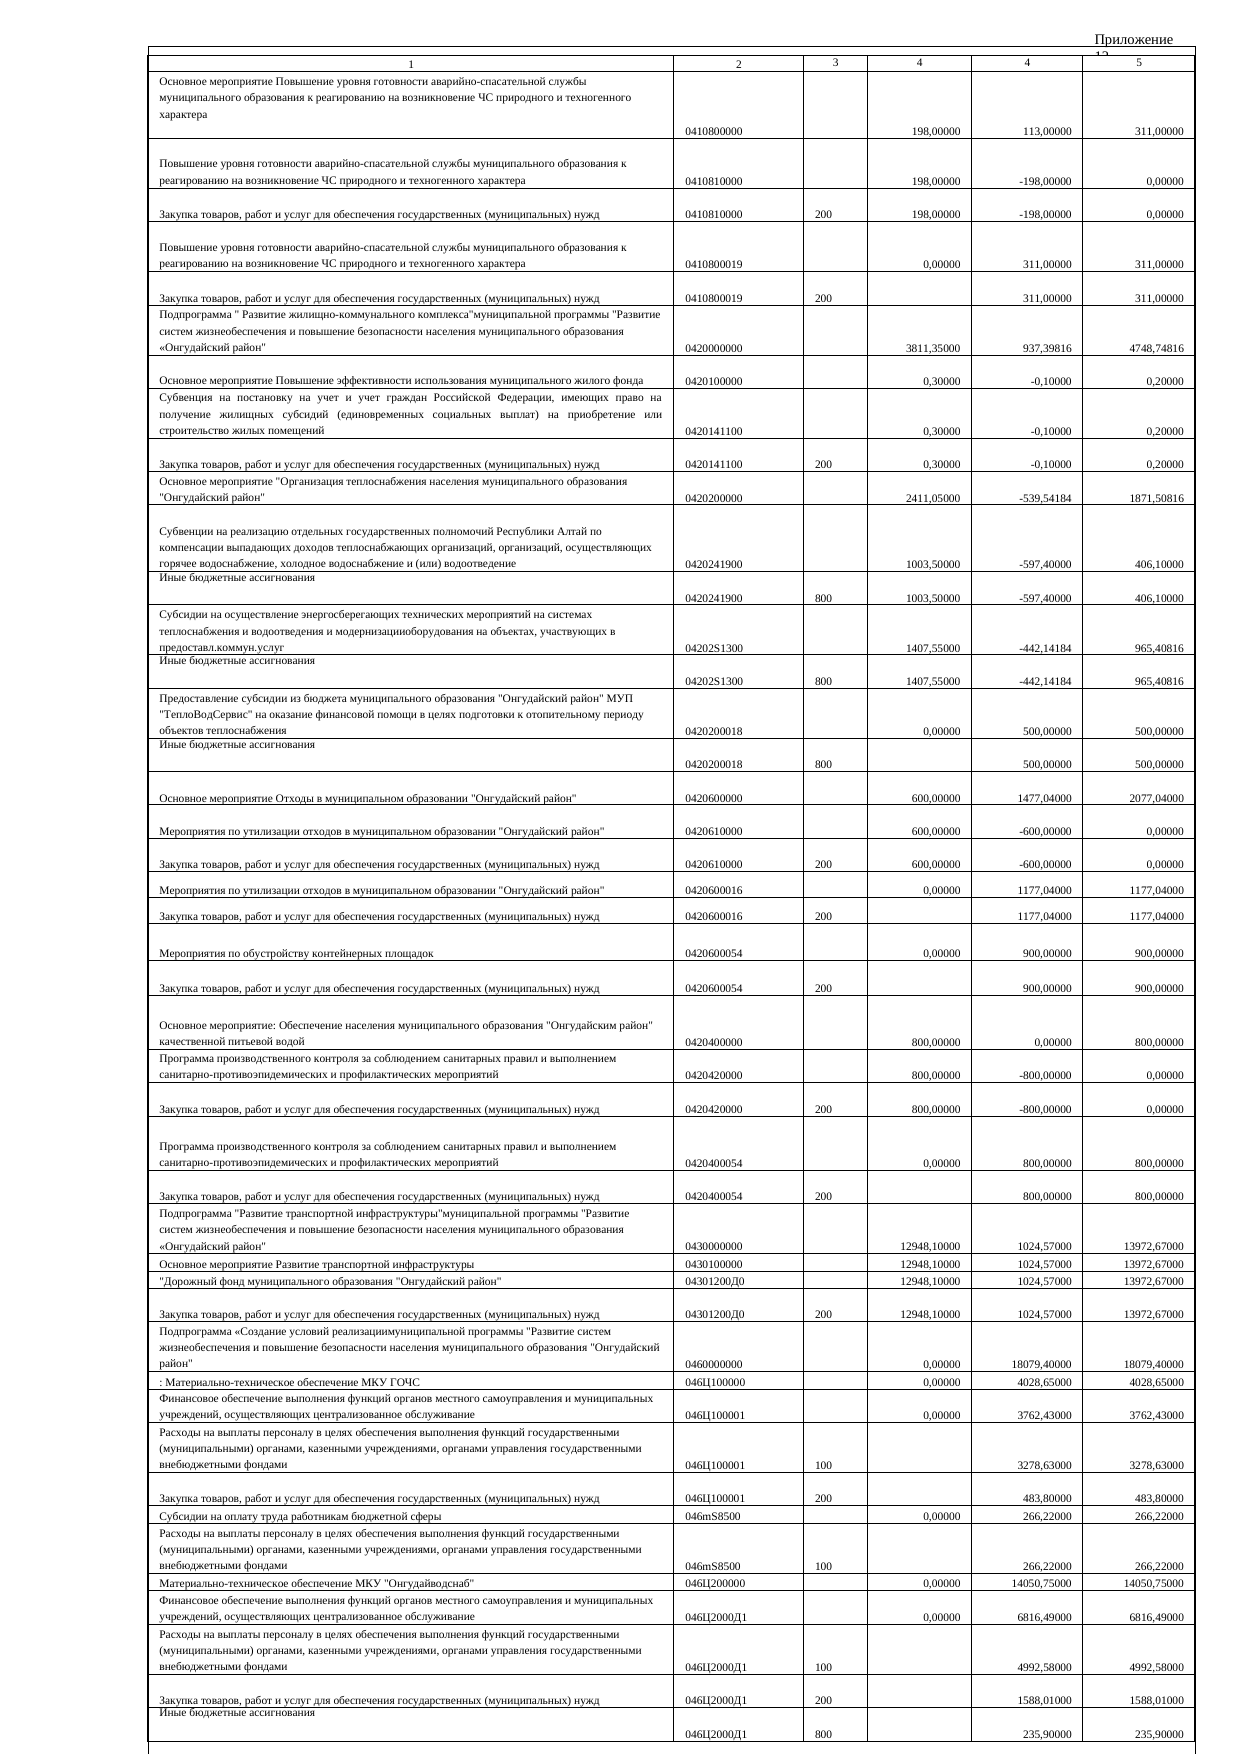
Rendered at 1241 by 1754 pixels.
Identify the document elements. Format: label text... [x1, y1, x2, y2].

table_cell 046Ц2000Д1 [674, 1625, 803, 1674]
table_cell 046Ц2000Д1 [674, 1675, 803, 1707]
table_cell 4992,58000 [972, 1625, 1082, 1674]
table_cell 0420600054 [674, 924, 803, 959]
table_cell 04202S1300 [674, 605, 803, 654]
table_cell Подпрограмма "Развитие транспортной инфраструктуры"муниципальной программы "Развитие систем жизнеобеспечения и повышение безопасности населения муниципального образования «Онгудайский район" [149, 1204, 673, 1253]
table_cell 800,00000 [868, 996, 971, 1049]
table_cell 04301200Д0 [674, 1289, 803, 1321]
table_cell Повышение уровня готовности аварийно-спасательной службы муниципального образования к реагированию на возникновение ЧС природного и техногенного характера [149, 222, 673, 271]
table_cell 13972,67000 [1083, 1254, 1194, 1271]
table_cell Основное мероприятие Повышение уровня готовности аварийно-спасательной службы муниципального образования к реагированию на возникновение ЧС природного и техногенного характера [149, 72, 673, 138]
table_cell [804, 72, 867, 138]
table_cell 0420400054 [674, 1171, 803, 1203]
table_cell 4028,65000 [972, 1372, 1082, 1388]
table_cell 1871,50816 [1083, 472, 1194, 504]
table_cell [804, 356, 867, 388]
table_cell 12948,10000 [868, 1289, 971, 1321]
table_cell 900,00000 [972, 961, 1082, 994]
table_cell "Дорожный фонд муниципального образования "Онгудайский район" [149, 1272, 673, 1288]
table_cell 046mS8500 [674, 1506, 803, 1523]
table_cell 0420420000 [674, 1083, 803, 1116]
table_cell 311,00000 [972, 222, 1082, 271]
table_cell 1407,55000 [868, 655, 971, 688]
table_cell 0420141100 [674, 439, 803, 471]
table_cell 1477,04000 [972, 772, 1082, 804]
table_header 5 [1083, 56, 1194, 71]
table_cell 1024,57000 [972, 1204, 1082, 1253]
table_cell 965,40816 [1083, 655, 1194, 688]
table_cell 200 [804, 1171, 867, 1203]
table_cell 046Ц200000 [674, 1574, 803, 1590]
table_cell -0,10000 [972, 439, 1082, 471]
table_cell -597,40000 [972, 572, 1082, 604]
table_cell 0,20000 [1083, 389, 1194, 438]
table_cell -800,00000 [972, 1083, 1082, 1116]
table_cell Закупка товаров, работ и услуг для обеспечения государственных (муниципальных) нужд [149, 1473, 673, 1505]
table_cell 1177,04000 [1083, 898, 1194, 923]
table_cell Основное мероприятие Повышение эффективности использования муниципального жилого фонда [149, 356, 673, 388]
table_cell Иные бюджетные ассигнования [149, 739, 673, 771]
table_cell Закупка товаров, работ и услуг для обеспечения государственных (муниципальных) нужд [149, 961, 673, 994]
table_cell 406,10000 [1083, 572, 1194, 604]
table_cell : Материально-техническое обеспечение МКУ ГОЧС [149, 1372, 673, 1388]
table_cell 2411,05000 [868, 472, 971, 504]
table_cell 600,00000 [868, 805, 971, 837]
table_header 4 [972, 56, 1082, 71]
table_cell 800 [804, 572, 867, 604]
table_cell 0420000000 [674, 306, 803, 355]
table_cell 0420100000 [674, 356, 803, 388]
table_cell -0,10000 [972, 356, 1082, 388]
table_cell [804, 1050, 867, 1082]
table_cell Подпрограмма «Создание условий реализациимуниципальной программы "Развитие систем жизнеобеспечения и повышение безопасности населения муниципального образования "Онгудайский район" [149, 1322, 673, 1371]
table_cell [868, 1473, 971, 1505]
table_cell 900,00000 [1083, 961, 1194, 994]
table_cell 0,00000 [868, 1117, 971, 1169]
table_cell 12948,10000 [868, 1272, 971, 1288]
table_cell [868, 961, 971, 994]
table_cell Закупка товаров, работ и услуг для обеспечения государственных (муниципальных) нужд [149, 272, 673, 305]
table_cell 0430100000 [674, 1254, 803, 1271]
table_cell 800,00000 [972, 1171, 1082, 1203]
table_cell Мероприятия по утилизации отходов в муниципальном образовании "Онгудайский район" [149, 805, 673, 837]
table_cell 14050,75000 [1083, 1574, 1194, 1590]
table_cell 200 [804, 898, 867, 923]
table_cell 1588,01000 [1083, 1675, 1194, 1707]
table_cell Иные бюджетные ассигнования [149, 572, 673, 604]
table_cell Закупка товаров, работ и услуг для обеспечения государственных (муниципальных) нужд [149, 1171, 673, 1203]
table_cell Мероприятия по утилизации отходов в муниципальном образовании "Онгудайский район" [149, 872, 673, 897]
table_cell [868, 1708, 971, 1741]
table_cell 046Ц2000Д1 [674, 1708, 803, 1741]
table_cell 4748,74816 [1083, 306, 1194, 355]
table_cell [804, 472, 867, 504]
table_cell Иные бюджетные ассигнования [149, 655, 673, 688]
table_cell 311,00000 [1083, 72, 1194, 138]
table_cell [804, 689, 867, 738]
table_cell 266,22000 [1083, 1506, 1194, 1523]
table_cell 0,00000 [1083, 1083, 1194, 1116]
table_cell 1024,57000 [972, 1289, 1082, 1321]
table_cell Предоставление субсидии из бюджета муниципального образования "Онгудайский район" МУП "ТеплоВодСервис" на оказание финансовой помощи в целях подготовки к отопительному периоду объектов теплоснабжения [149, 689, 673, 738]
table_cell 1177,04000 [972, 898, 1082, 923]
table_cell 0430000000 [674, 1204, 803, 1253]
table_cell 0,00000 [868, 689, 971, 738]
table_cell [149, 1675, 673, 1707]
table_cell 500,00000 [972, 739, 1082, 771]
table_cell [804, 996, 867, 1049]
table_cell 046Ц100001 [674, 1390, 803, 1422]
table_cell -198,00000 [972, 139, 1082, 188]
table_cell 1024,57000 [972, 1254, 1082, 1271]
table_cell 0,20000 [1083, 439, 1194, 471]
table_cell [804, 306, 867, 355]
table_cell Закупка товаров, работ и услуг для обеспечения государственных (муниципальных) нужд [149, 839, 673, 871]
table_cell [868, 898, 971, 923]
table_cell 200 [804, 272, 867, 305]
table_cell 235,90000 [1083, 1708, 1194, 1741]
table_cell Программа производственного контроля за соблюдением санитарных правил и выполнением санитарно-противоэпидемических и профилактических мероприятий [149, 1117, 673, 1169]
table_cell [804, 1372, 867, 1388]
table_cell Закупка товаров, работ и услуг для обеспечения государственных (муниципальных) нужд [149, 898, 673, 923]
table_cell 600,00000 [868, 772, 971, 804]
table_cell 800 [804, 1708, 867, 1741]
table_cell Субсидии на осуществление энергосберегающих технических мероприятий на системах теплоснабжения и водоотведения и модернизацииоборудования на объектах, участвующих в предоставл.коммун.услуг [149, 605, 673, 654]
table_header 3 [804, 56, 867, 71]
table_cell 0,00000 [868, 872, 971, 897]
table_cell 0420241900 [674, 505, 803, 571]
table_cell 200 [804, 1289, 867, 1321]
table_cell [868, 1675, 971, 1707]
table_cell 0,00000 [1083, 1050, 1194, 1082]
table_cell Повышение уровня готовности аварийно-спасательной службы муниципального образования к реагированию на возникновение ЧС природного и техногенного характера [149, 139, 673, 188]
table_cell 1588,01000 [972, 1675, 1082, 1707]
table_cell [804, 1254, 867, 1271]
table_cell [804, 872, 867, 897]
table_cell [804, 1117, 867, 1169]
table_cell 046Ц100001 [674, 1423, 803, 1472]
table_cell 500,00000 [1083, 739, 1194, 771]
table_cell 1003,50000 [868, 505, 971, 571]
table_cell 900,00000 [972, 924, 1082, 959]
table_cell 235,90000 [972, 1708, 1082, 1741]
table_cell [868, 1171, 971, 1203]
table_cell 18079,40000 [1083, 1322, 1194, 1371]
table_cell 406,10000 [1083, 505, 1194, 571]
table_cell Закупка товаров, работ и услуг для обеспечения государственных (муниципальных) нужд [149, 189, 673, 221]
table_cell 12948,10000 [868, 1254, 971, 1271]
table_cell 600,00000 [868, 839, 971, 871]
table_cell 800,00000 [868, 1083, 971, 1116]
table_cell 0420400054 [674, 1117, 803, 1169]
table_cell 1407,55000 [868, 605, 971, 654]
table_cell 6816,49000 [972, 1591, 1082, 1624]
table_header 4 [868, 56, 971, 71]
table_cell 500,00000 [972, 689, 1082, 738]
table_cell [804, 1272, 867, 1288]
table_cell Закупка товаров, работ и услуг для обеспечения государственных (муниципальных) нужд [149, 1083, 673, 1116]
table_cell [868, 739, 971, 771]
table_cell 198,00000 [868, 72, 971, 138]
table_cell 0,00000 [868, 1322, 971, 1371]
table_cell 1177,04000 [972, 872, 1082, 897]
table_cell 0420400000 [674, 996, 803, 1049]
table_cell 266,22000 [972, 1506, 1082, 1523]
table_cell 0,20000 [1083, 356, 1194, 388]
table_cell 100 [804, 1423, 867, 1472]
table_cell 200 [804, 839, 867, 871]
table_cell 0420200018 [674, 689, 803, 738]
table_cell [868, 1423, 971, 1472]
table_cell 12948,10000 [868, 1204, 971, 1253]
table_cell [868, 272, 971, 305]
table_cell -0,10000 [972, 389, 1082, 438]
table_cell 13972,67000 [1083, 1289, 1194, 1321]
table_cell 965,40816 [1083, 605, 1194, 654]
table_cell 0420141100 [674, 389, 803, 438]
table_cell 200 [804, 439, 867, 471]
table_cell [804, 805, 867, 837]
table_cell [804, 389, 867, 438]
table_cell Основное мероприятие Развитие транспортной инфраструктуры [149, 1254, 673, 1271]
table_cell Основное мероприятие Отходы в муниципальном образовании "Онгудайский район" [149, 772, 673, 804]
table_cell [868, 1524, 971, 1573]
table_cell 0,00000 [868, 1372, 971, 1388]
table_cell [804, 1506, 867, 1523]
table_cell Закупка товаров, работ и услуг для обеспечения государственных (муниципальных) нужд [149, 1289, 673, 1321]
table_cell 0,00000 [868, 1506, 971, 1523]
table_cell -539,54184 [972, 472, 1082, 504]
table_cell 0,00000 [972, 996, 1082, 1049]
table_cell 0,00000 [868, 1591, 971, 1624]
table_cell 113,00000 [972, 72, 1082, 138]
table_cell 0420610000 [674, 839, 803, 871]
table_cell 266,22000 [1083, 1524, 1194, 1573]
table_cell 04202S1300 [674, 655, 803, 688]
table_cell 0420420000 [674, 1050, 803, 1082]
table_cell 0,30000 [868, 389, 971, 438]
table_cell 0420600016 [674, 872, 803, 897]
table_cell 266,22000 [972, 1524, 1082, 1573]
table_cell [804, 505, 867, 571]
table_cell 0460000000 [674, 1322, 803, 1371]
table_cell 046Ц100001 [674, 1473, 803, 1505]
table_cell Иные бюджетные ассигнования [149, 1708, 673, 1741]
table_cell [804, 772, 867, 804]
table_cell 4992,58000 [1083, 1625, 1194, 1674]
table_cell 198,00000 [868, 139, 971, 188]
table_header 2 [674, 56, 803, 71]
table_cell 800,00000 [1083, 996, 1194, 1049]
table_cell 046mS8500 [674, 1524, 803, 1573]
table_cell Субвенция на постановку на учет и учет граждан Российской Федерации, имеющих право на получение жилищных субсидий (единовременных социальных выплат) на приобретение или строительство жилых помещений [149, 389, 673, 438]
table_cell 500,00000 [1083, 689, 1194, 738]
table_cell [804, 1204, 867, 1253]
table_cell 0420200018 [674, 739, 803, 771]
table_cell [804, 1390, 867, 1422]
table_cell 0,00000 [1083, 189, 1194, 221]
table_cell 3762,43000 [1083, 1390, 1194, 1422]
table_cell 900,00000 [1083, 924, 1194, 959]
table_cell 0,00000 [868, 924, 971, 959]
table_cell Субсидии на оплату труда работникам бюджетной сферы [149, 1506, 673, 1523]
table_cell 3278,63000 [972, 1423, 1082, 1472]
table_cell 0420600054 [674, 961, 803, 994]
table_cell 1003,50000 [868, 572, 971, 604]
table_cell 800 [804, 655, 867, 688]
table_cell Финансовое обеспечение выполнения функций органов местного самоуправления и муниципальных учреждений, осуществляющих централизованное обслуживание [149, 1591, 673, 1624]
table_cell 0410800019 [674, 272, 803, 305]
table_cell 18079,40000 [972, 1322, 1082, 1371]
table_cell 800,00000 [1083, 1171, 1194, 1203]
table_cell 0420200000 [674, 472, 803, 504]
table_cell Мероприятия по обустройству контейнерных площадок [149, 924, 673, 959]
table_cell Основное мероприятие "Организация теплоснабжения населения муниципального образования "Онгудайский район" [149, 472, 673, 504]
table_cell 0,00000 [868, 222, 971, 271]
table_cell Финансовое обеспечение выполнения функций органов местного самоуправления и муниципальных учреждений, осуществляющих централизованное обслуживание [149, 1390, 673, 1422]
table_cell 046Ц100000 [674, 1372, 803, 1388]
table_cell 04301200Д0 [674, 1272, 803, 1288]
table_cell 0,00000 [1083, 839, 1194, 871]
table_cell 937,39816 [972, 306, 1082, 355]
table_cell 0410810000 [674, 139, 803, 188]
table_cell [804, 222, 867, 271]
table_cell [804, 605, 867, 654]
table_cell 1024,57000 [972, 1272, 1082, 1288]
table_cell 2077,04000 [1083, 772, 1194, 804]
table_cell 198,00000 [868, 189, 971, 221]
table_cell 200 [804, 1675, 867, 1707]
table_cell 13972,67000 [1083, 1272, 1194, 1288]
table_cell -600,00000 [972, 839, 1082, 871]
table_cell 3278,63000 [1083, 1423, 1194, 1472]
table_cell 0420241900 [674, 572, 803, 604]
table_cell 0410800000 [674, 72, 803, 138]
table_cell Субвенции на реализацию отдельных государственных полномочий Республики Алтай по компенсации выпадающих доходов теплоснабжающих организаций, организаций, осуществляющих горячее водоснабжение, холодное водоснабжение и (или) водоотведение [149, 505, 673, 571]
table_header 1 [149, 56, 673, 71]
table_cell Основное мероприятие: Обеспечение населения муниципального образования "Онгудайским район" качественной питьевой водой [149, 996, 673, 1049]
table_cell 200 [804, 961, 867, 994]
table_cell 6816,49000 [1083, 1591, 1194, 1624]
table_cell -800,00000 [972, 1050, 1082, 1082]
table_cell [804, 924, 867, 959]
table_cell [804, 1574, 867, 1590]
table_cell 100 [804, 1524, 867, 1573]
table_cell 483,80000 [972, 1473, 1082, 1505]
table_cell 0420610000 [674, 805, 803, 837]
table_cell 0,00000 [1083, 139, 1194, 188]
table_cell 0410800019 [674, 222, 803, 271]
table_cell Материально-техническое обеспечение МКУ "Онгудайводснаб" [149, 1574, 673, 1590]
table_cell Закупка товаров, работ и услуг для обеспечения государственных (муниципальных) нужд [149, 439, 673, 471]
table_cell Программа производственного контроля за соблюдением санитарных правил и выполнением санитарно-противоэпидемических и профилактических мероприятий [149, 1050, 673, 1082]
table_cell -597,40000 [972, 505, 1082, 571]
table_cell 046Ц2000Д1 [674, 1591, 803, 1624]
table_cell -442,14184 [972, 655, 1082, 688]
table_cell [868, 1625, 971, 1674]
table_cell 13972,67000 [1083, 1204, 1194, 1253]
table_cell 0,00000 [868, 1574, 971, 1590]
table_cell 100 [804, 1625, 867, 1674]
table_cell 311,00000 [972, 272, 1082, 305]
table_cell 200 [804, 189, 867, 221]
table_cell 800 [804, 739, 867, 771]
table_cell 0,30000 [868, 356, 971, 388]
table_cell 311,00000 [1083, 272, 1194, 305]
table_cell -600,00000 [972, 805, 1082, 837]
table_cell -198,00000 [972, 189, 1082, 221]
table_cell 0,00000 [1083, 805, 1194, 837]
table_cell 0,30000 [868, 439, 971, 471]
table_cell 483,80000 [1083, 1473, 1194, 1505]
table_cell [804, 1322, 867, 1371]
table_cell 14050,75000 [972, 1574, 1082, 1590]
table_cell 800,00000 [1083, 1117, 1194, 1169]
table_cell 0,00000 [868, 1390, 971, 1422]
table_cell 4028,65000 [1083, 1372, 1194, 1388]
table_cell 0410810000 [674, 189, 803, 221]
table_cell 3762,43000 [972, 1390, 1082, 1422]
table_cell 800,00000 [868, 1050, 971, 1082]
table_cell 200 [804, 1083, 867, 1116]
table_cell 0420600016 [674, 898, 803, 923]
table_cell 1177,04000 [1083, 872, 1194, 897]
table_cell 3811,35000 [868, 306, 971, 355]
table_cell -442,14184 [972, 605, 1082, 654]
table_cell 200 [804, 1473, 867, 1505]
table_cell 311,00000 [1083, 222, 1194, 271]
table_cell 0420600000 [674, 772, 803, 804]
table_cell [804, 139, 867, 188]
table_cell Подпрограмма " Развитие жилищно-коммунального комплекса"муниципальной программы "Развитие систем жизнеобеспечения и повышение безопасности населения муниципального образования «Онгудайский район" [149, 306, 673, 355]
table_cell 800,00000 [972, 1117, 1082, 1169]
table_cell [804, 1591, 867, 1624]
